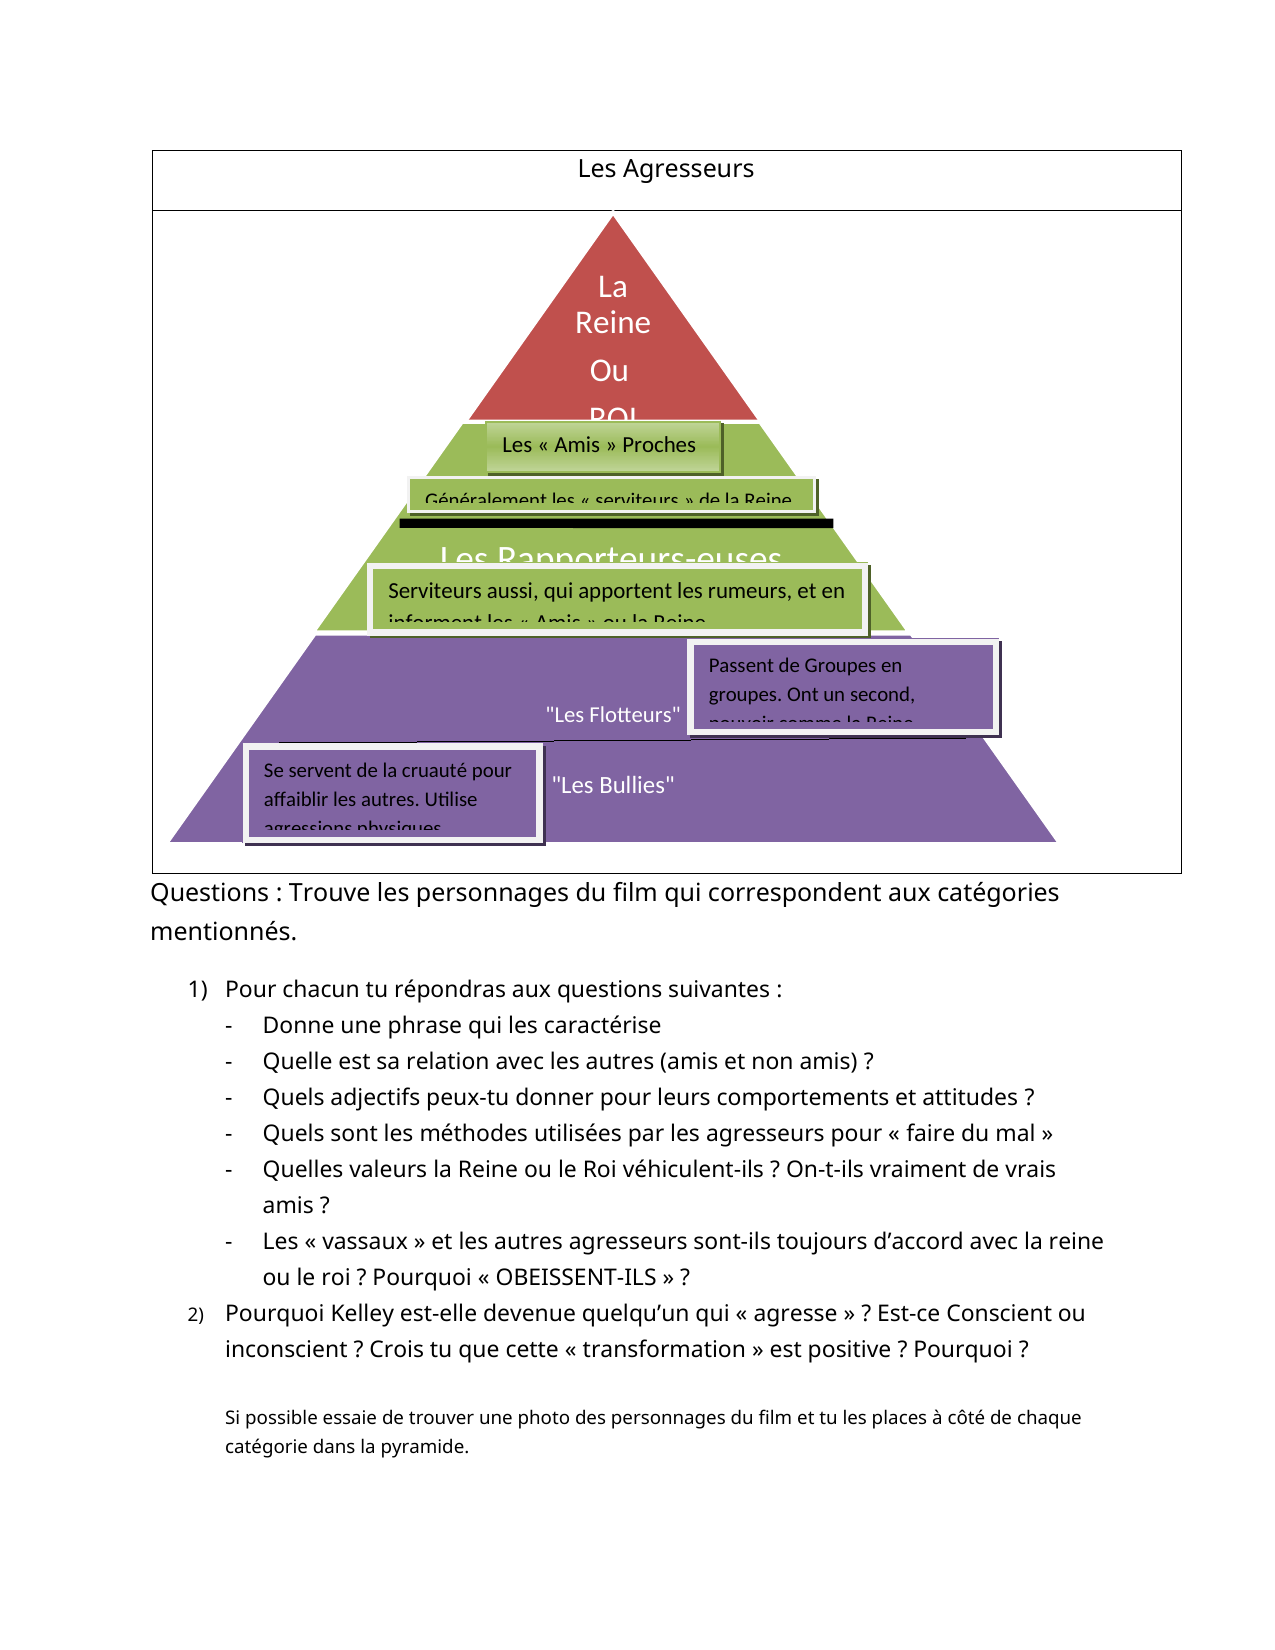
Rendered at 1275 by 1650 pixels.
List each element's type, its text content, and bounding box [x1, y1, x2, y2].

list Pourquoi Kelley est-elle devenue quelqu’un qui « agresse » ? Est-ce Conscient ou inconscient ? Crois tu que cette « transformation » est positive ? Pourquoi ? [187, 1297, 1125, 1364]
list Pour chacun tu répondras aux questions suivantes : [187, 973, 1125, 1004]
list Quels sont les méthodes utilisées par les agresseurs pour « faire du mal » [225, 1117, 1125, 1148]
list Si possible essaie de trouver une photo des personnages du film et tu les places à côté de chaque catégorie dans la pyramide. [225, 1404, 1125, 1459]
list Quelle est sa relation avec les autres (amis et non amis) ? [225, 1045, 1125, 1076]
list Quels adjectifs peux-tu donner pour leurs comportements et attitudes ? [225, 1081, 1125, 1112]
list Les « vassaux » et les autres agresseurs sont-ils toujours d’accord avec la reine ou le roi ? Pourquoi « OBEISSENT-ILS » ? [225, 1225, 1125, 1292]
text Questions : Trouve les personnages du film qui correspondent aux catégories mentionnés. [150, 874, 1125, 947]
table_cell [153, 211, 1181, 873]
table_header Les Agresseurs [153, 151, 1181, 210]
list Quelles valeurs la Reine ou le Roi véhiculent-ils ? On-t-ils vraiment de vrais amis ? [225, 1153, 1125, 1220]
list Donne une phrase qui les caractérise [225, 1009, 1125, 1041]
